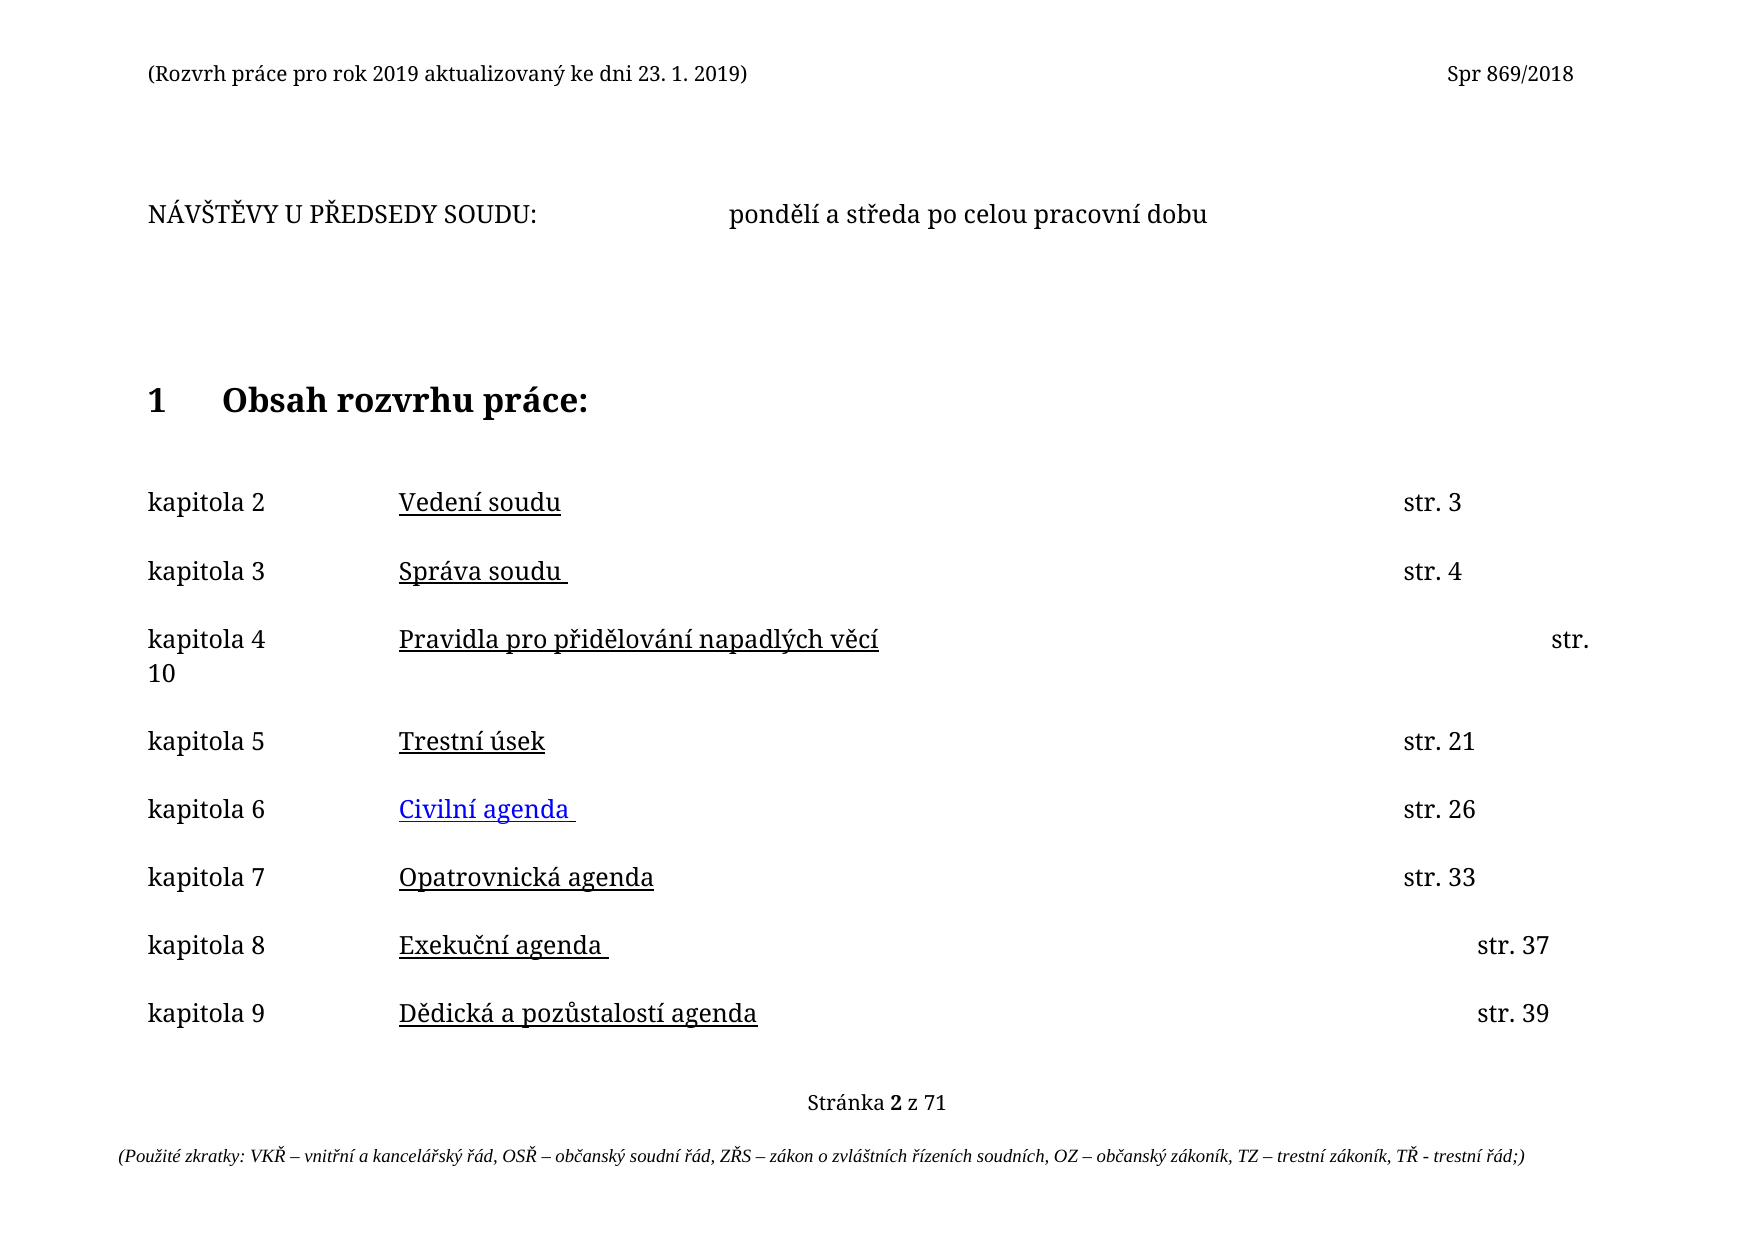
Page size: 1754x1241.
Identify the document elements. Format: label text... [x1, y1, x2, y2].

text kapitola 9 Dědická a pozůstalostí agenda str. 39 [148, 996, 1606, 1030]
text kapitola 5 Trestní úsek str. 21 [148, 723, 1606, 758]
text kapitola 7 Opatrovnická agenda str. 33 [148, 860, 1606, 894]
text kapitola 2 Vedení soudu str. 3 [148, 485, 1606, 519]
subtitle 1 Obsah rozvrhu práce: [148, 377, 1606, 423]
text kapitola 6 Civilní agenda str. 26 [148, 792, 1606, 826]
text kapitola 8 Exekuční agenda str. 37 [148, 928, 1606, 962]
text Návštěvy u předsedy soudu: pondělí a středa po celou pracovní dobu [148, 197, 1606, 231]
text kapitola 3 Správa soudu str. 4 [148, 553, 1606, 587]
text kapitola 4 Pravidla pro přidělování napadlých věcí str. 10 [148, 621, 1606, 689]
